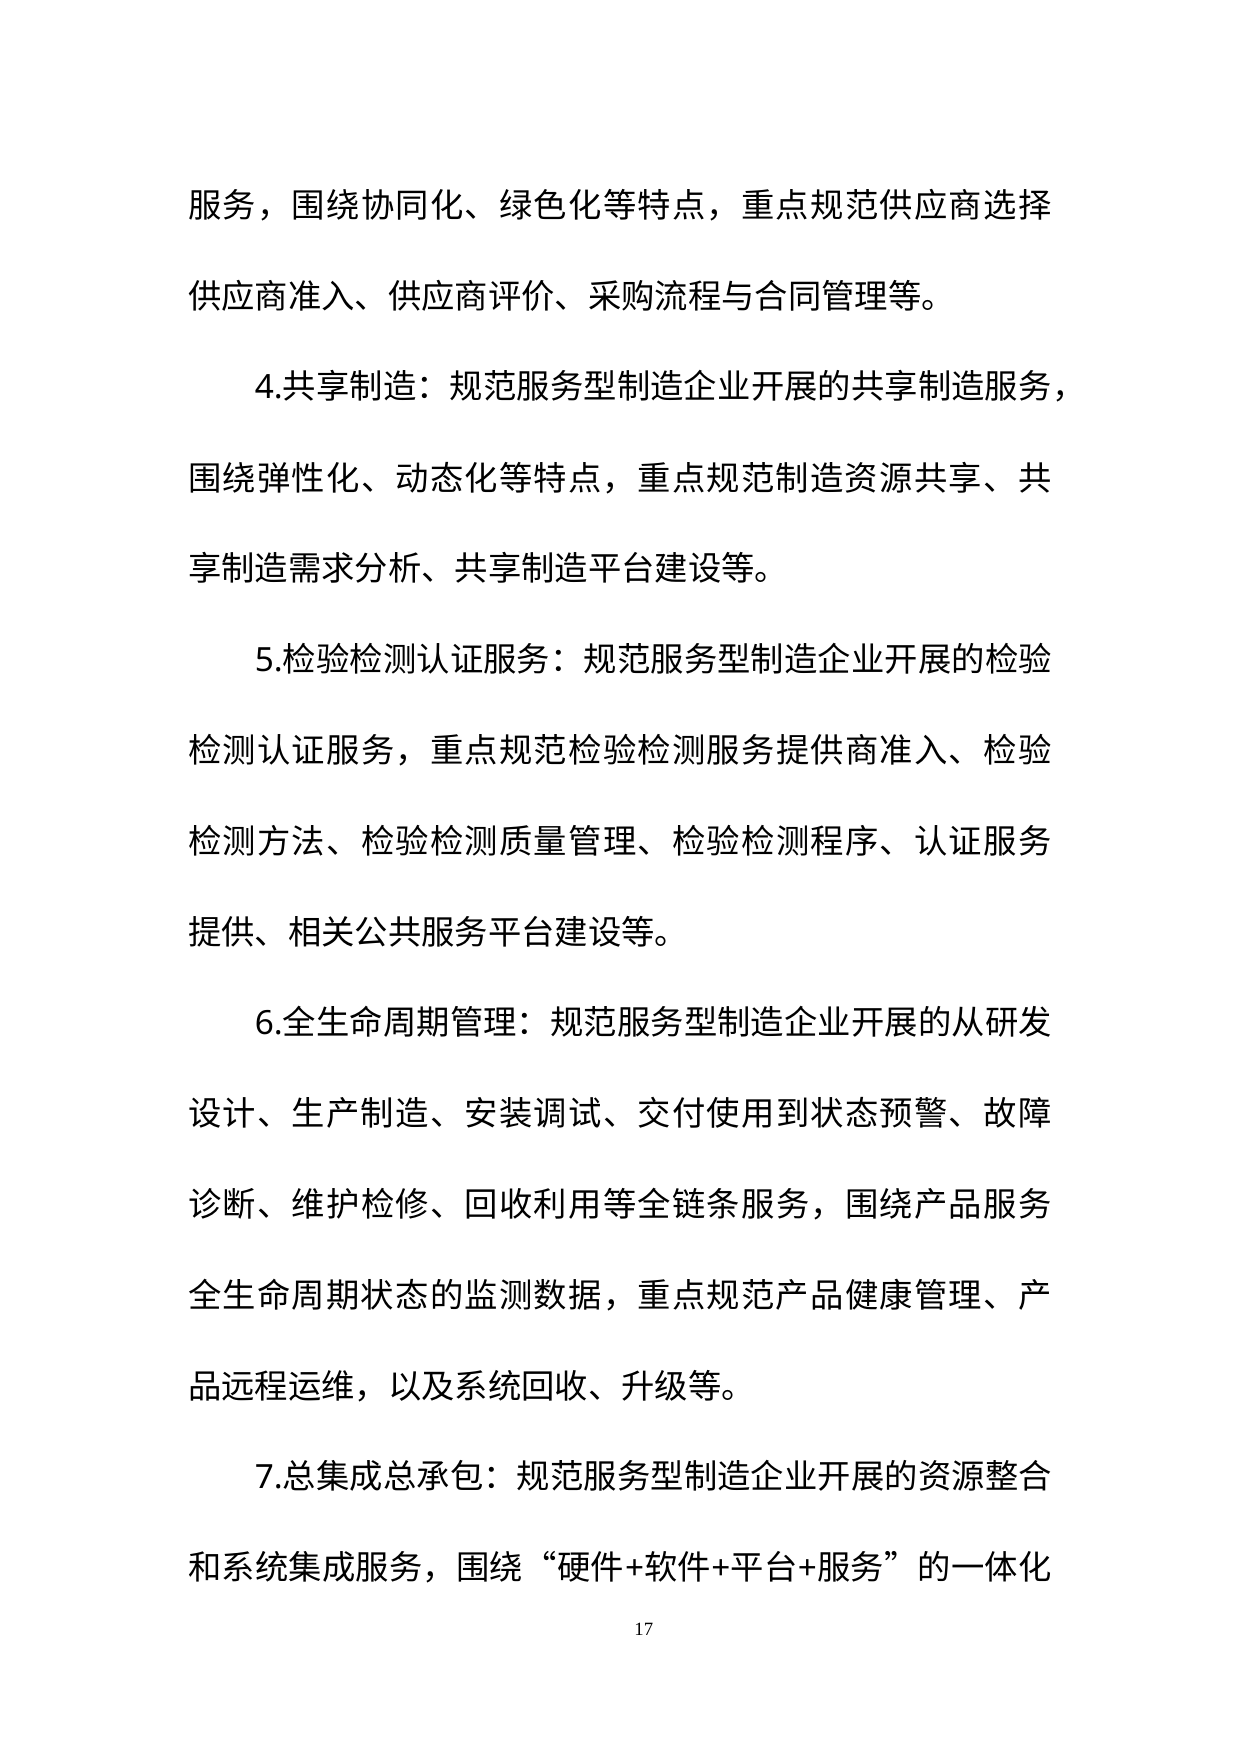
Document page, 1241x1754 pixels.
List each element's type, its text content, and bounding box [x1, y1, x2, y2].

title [188, 1429, 1052, 1611]
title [188, 157, 1052, 339]
title 4.共享制造：规范服务型制造企业开展的共享制造服务，围绕弹性化、动态化等特点，重点规范制造资源共享、共享制造需求分析、共享制造平台建设等。 [188, 339, 1052, 612]
title 5.检验检测认证服务：规范服务型制造企业开展的检验检测认证服务，重点规范检验检测服务提供商准入、检验检测方法、检验检测质量管理、检验检测程序、认证服务提供、相关公共服务平台建设等。 [188, 612, 1052, 975]
title 6.全生命周期管理：规范服务型制造企业开展的从研发设计、生产制造、安装调试、交付使用到状态预警、故障诊断、维护检修、回收利用等全链条服务，围绕产品服务全生命周期状态的监测数据，重点规范产品健康管理、产品远程运维，以及系统回收、升级等。 [188, 975, 1052, 1429]
